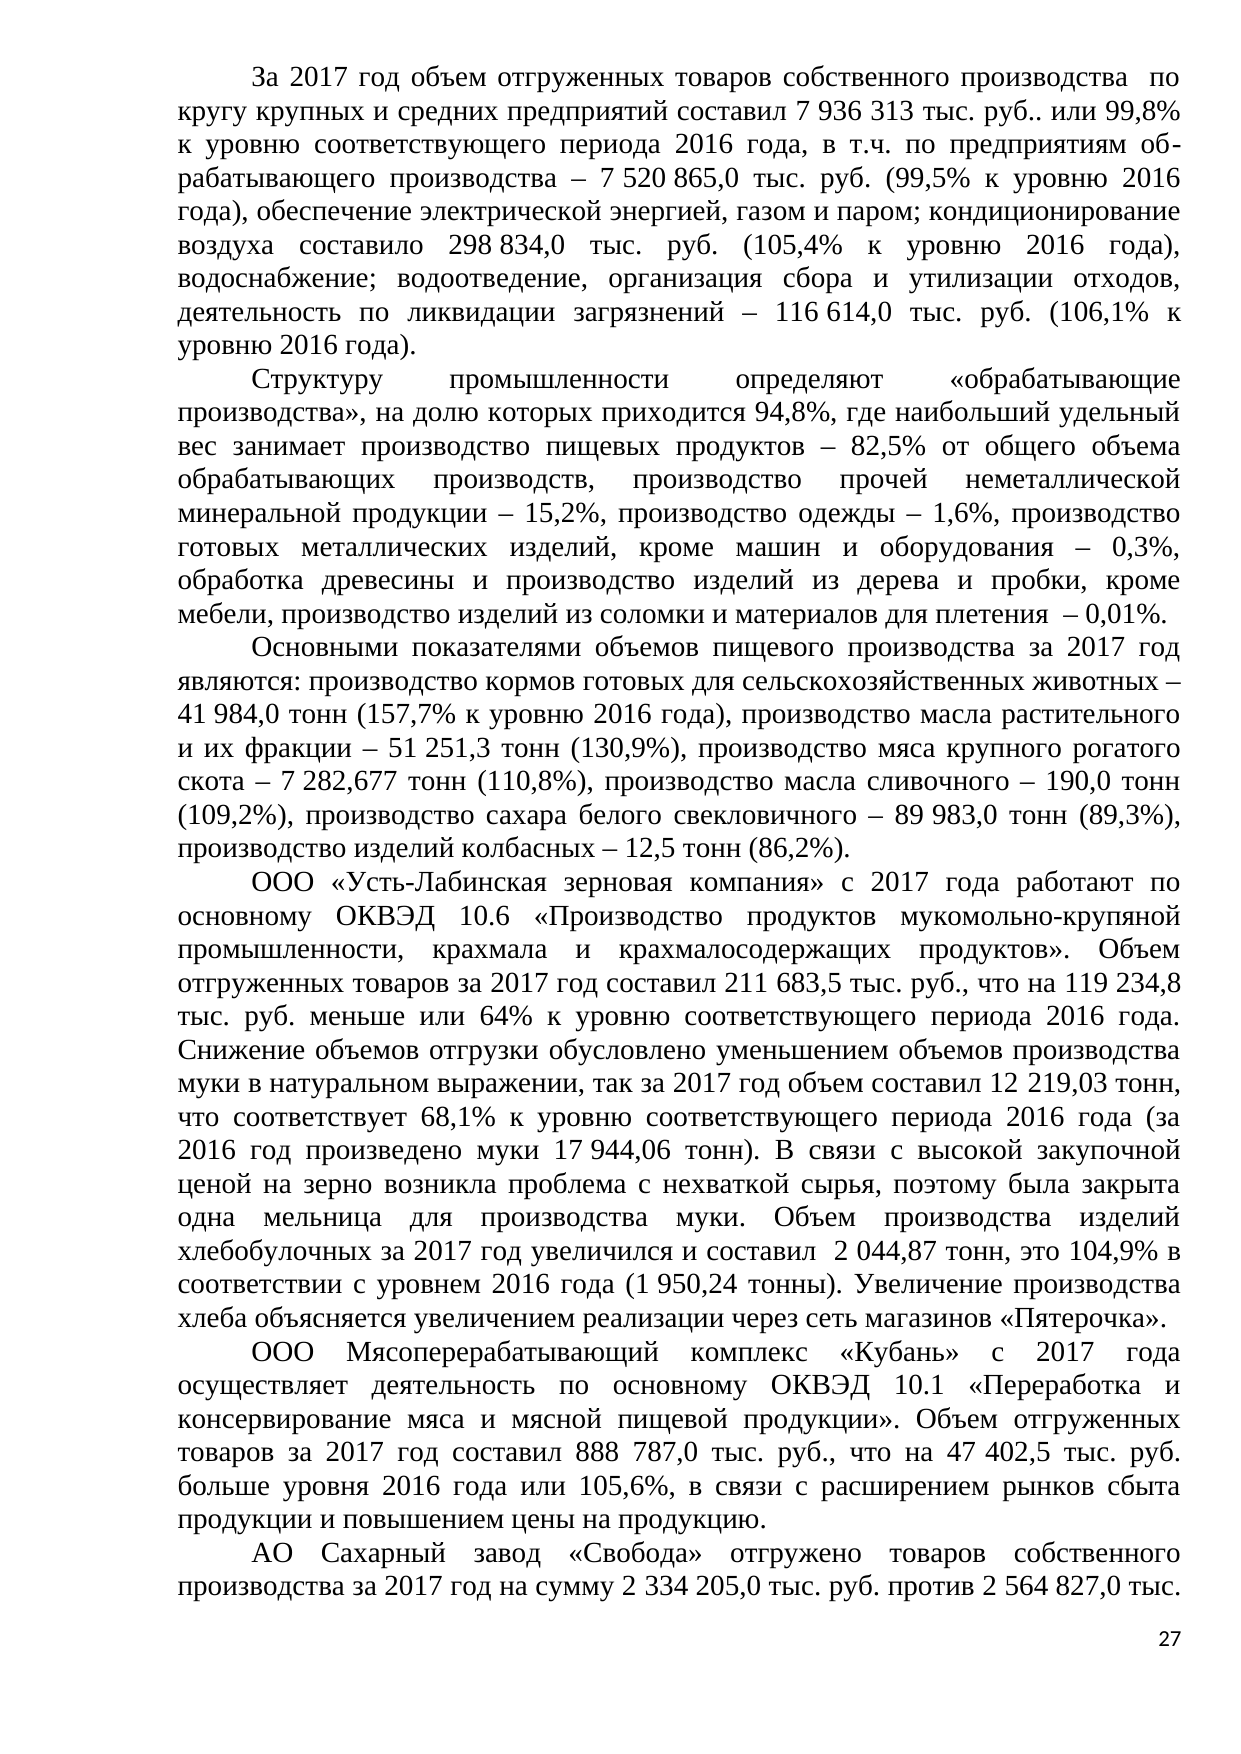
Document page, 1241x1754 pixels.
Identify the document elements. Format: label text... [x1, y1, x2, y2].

text За 2017 год объем отгруженных товаров собственного производства по кругу крупных и средних предприятий составил 7 936 313 тыс. руб.. или 99,8% к уровню соответствующего периода 2016 года, в т.ч. по предприятиям обрабатывающего производства – 7 520 865,0 тыс. руб. (99,5% к уровню 2016 года), обеспечение электрической энергией, газом и паром; кондиционирование воздуха составило 298 834,0 тыс. руб. (105,4% к уровню 2016 года), водоснабжение; водоотведение, организация сбора и утилизации отходов, деятельность по ликвидации загрязнений – 116 614,0 тыс. руб. (106,1% к уровню 2016 года). [177, 59, 1181, 361]
text ООО Мясоперерабатывающий комплекс «Кубань» с 2017 года осуществляет деятельность по основному ОКВЭД 10.1 «Переработка и консервирование мяса и мясной пищевой продукции». Объем отгруженных товаров за 2017 год составил 888 787,0 тыс. руб., что на 47 402,5 тыс. руб. больше уровня 2016 года или 105,6%, в связи с расширением рынков сбыта продукции и повышением цены на продукцию. [177, 1334, 1181, 1535]
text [177, 1535, 1181, 1602]
text ООО «Усть-Лабинская зерновая компания» с 2017 года работают по основному ОКВЭД 10.6 «Производство продуктов мукомольно-крупяной промышленности, крахмала и крахмалосодержащих продуктов». Объем отгруженных товаров за 2017 год составил 211 683,5 тыс. руб., что на 119 234,8 тыс. руб. меньше или 64% к уровню соответствующего периода 2016 года. Снижение объемов отгрузки обусловлено уменьшением объемов производства муки в натуральном выражении, так за 2017 год объем составил 12 219,03 тонн, что соответствует 68,1% к уровню соответствующего периода 2016 года (за 2016 год произведено муки 17 944,06 тонн). В связи с высокой закупочной ценой на зерно возникла проблема с нехваткой сырья, поэтому была закрыта одна мельница для производства муки. Объем производства изделий хлебобулочных за 2017 год увеличился и составил 2 044,87 тонн, это 104,9% в соответствии с уровнем 2016 года (1 950,24 тонны). Увеличение производства хлеба объясняется увеличением реализации через сеть магазинов «Пятерочка». [177, 864, 1181, 1334]
text Основными показателями объемов пищевого производства за 2017 год являются: производство кормов готовых для сельскохозяйственных животных – 41 984,0 тонн (157,7% к уровню 2016 года), производство масла растительного и их фракции – 51 251,3 тонн (130,9%), производство мяса крупного рогатого скота – 7 282,677 тонн (110,8%), производство масла сливочного – 190,0 тонн (109,2%), производство сахара белого свекловичного – 89 983,0 тонн (89,3%), производство изделий колбасных – 12,5 тонн (86,2%). [177, 629, 1181, 864]
text Структуру промышленности определяют «обрабатывающие производства», на долю которых приходится 94,8%, где наибольший удельный вес занимает производство пищевых продуктов – 82,5% от общего объема обрабатывающих производств, производство прочей неметаллической минеральной продукции – 15,2%, производство одежды – 1,6%, производство готовых металлических изделий, кроме машин и оборудования – 0,3%, обработка древесины и производство изделий из дерева и пробки, кроме мебели, производство изделий из соломки и материалов для плетения – 0,01%. [177, 361, 1181, 629]
